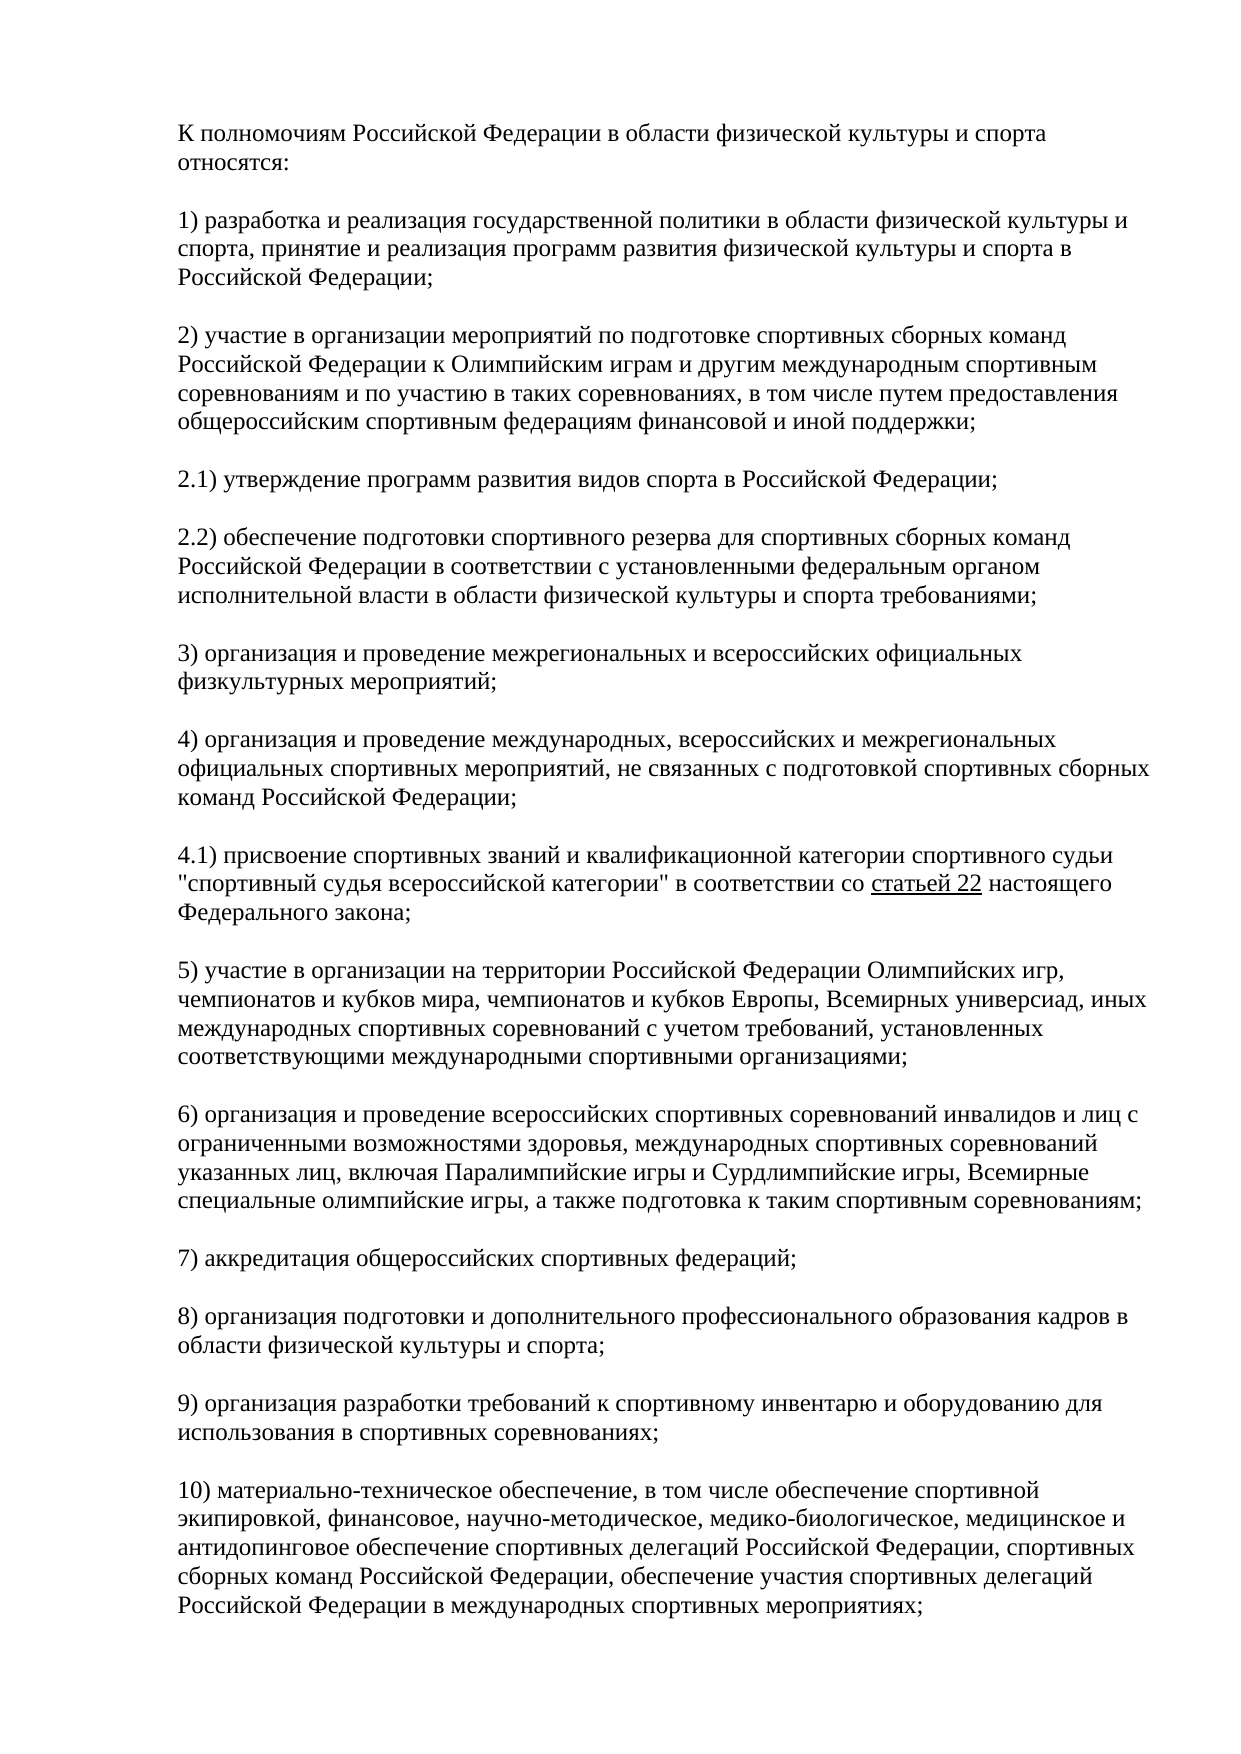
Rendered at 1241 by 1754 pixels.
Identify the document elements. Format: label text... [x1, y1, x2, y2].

text 10) материально-техническое обеспечение, в том числе обеспечение спортивной экипировкой, финансовое, научно-методическое, медико-биологическое, медицинское и антидопинговое обеспечение спортивных делегаций Российской Федерации, спортивных сборных команд Российской Федерации, обеспечение участия спортивных делегаций Российской Федерации в международных спортивных мероприятиях; [177, 1475, 1152, 1618]
text 7) аккредитация общероссийских спортивных федераций; [177, 1243, 1152, 1272]
text 2) участие в организации мероприятий по подготовке спортивных сборных команд Российской Федерации к Олимпийским играм и другим международным спортивным соревнованиям и по участию в таких соревнованиях, в том числе путем предоставления общероссийским спортивным федерациям финансовой и иной поддержки; [177, 320, 1152, 435]
text 8) организация подготовки и дополнительного профессионального образования кадров в области физической культуры и спорта; [177, 1301, 1152, 1359]
text 6) организация и проведение всероссийских спортивных соревнований инвалидов и лиц с ограниченными возможностями здоровья, международных спортивных соревнований указанных лиц, включая Паралимпийские игры и Сурдлимпийские игры, Всемирные специальные олимпийские игры, а также подготовка к таким спортивным соревнованиям; [177, 1099, 1152, 1214]
text 4) организация и проведение международных, всероссийских и межрегиональных официальных спортивных мероприятий, не связанных с подготовкой спортивных сборных команд Российской Федерации; [177, 724, 1152, 811]
text 1) разработка и реализация государственной политики в области физической культуры и спорта, принятие и реализация программ развития физической культуры и спорта в Российской Федерации; [177, 205, 1152, 291]
text 3) организация и проведение межрегиональных и всероссийских официальных физкультурных мероприятий; [177, 638, 1152, 695]
text 2.2) обеспечение подготовки спортивного резерва для спортивных сборных команд Российской Федерации в соответствии с установленными федеральным органом исполнительной власти в области физической культуры и спорта требованиями; [177, 522, 1152, 608]
text 5) участие в организации на территории Российской Федерации Олимпийских игр, чемпионатов и кубков мира, чемпионатов и кубков Европы, Всемирных универсиад, иных международных спортивных соревнований с учетом требований, установленных соответствующими международными спортивными организациями; [177, 955, 1152, 1070]
text 9) организация разработки требований к спортивному инвентарю и оборудованию для использования в спортивных соревнованиях; [177, 1388, 1152, 1446]
text 4.1) присвоение спортивных званий и квалификационной категории спортивного судьи "спортивный судья всероссийской категории" в соответствии со статьей 22 настоящего Федерального закона; [177, 840, 1152, 926]
text К полномочиям Российской Федерации в области физической культуры и спорта относятся: [177, 118, 1152, 176]
text 2.1) утверждение программ развития видов спорта в Российской Федерации; [177, 464, 1152, 493]
